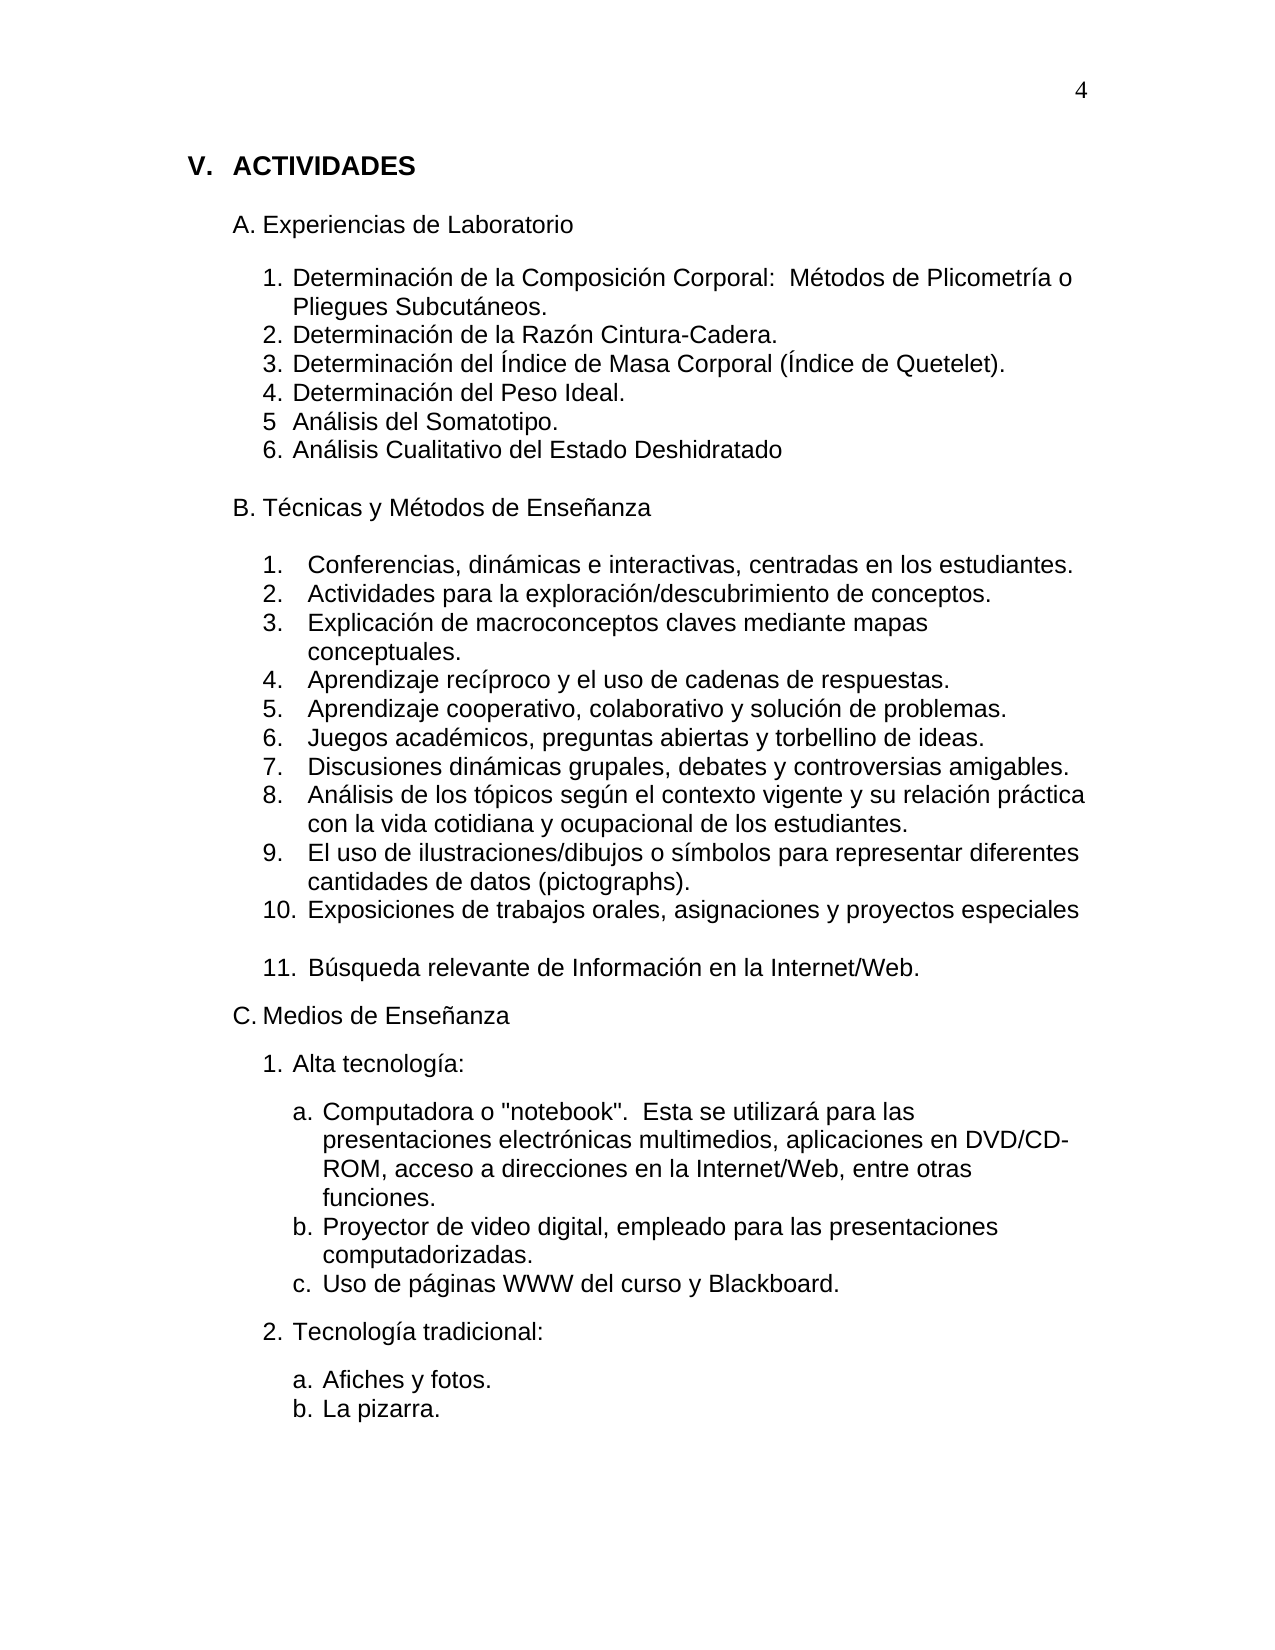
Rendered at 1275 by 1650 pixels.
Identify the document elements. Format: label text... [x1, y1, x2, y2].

text A. Experiencias de Laboratorio [217, 210, 1087, 239]
text 6. Análisis Cualitativo del Estado Deshidratado [262, 435, 1087, 464]
text 6. Juegos académicos, preguntas abiertas y torbellino de ideas. [247, 723, 1087, 751]
text 11. Búsqueda relevante de Información en la Internet/Web. [262, 953, 1087, 981]
text a. Afiches y fotos. [277, 1365, 1087, 1393]
text conceptuales. [292, 636, 1087, 665]
text 10. Exposiciones de trabajos orales, asignaciones y proyectos especiales [247, 895, 1087, 924]
text 2. Tecnología tradicional: [247, 1317, 1087, 1346]
text 1. Determinación de la Composición Corporal: Métodos de Plicometría o Pliegues Subcutáneos. [262, 263, 1087, 320]
text V. ACTIVIDADES [187, 150, 1087, 181]
text 2. Actividades para la exploración/descubrimiento de conceptos. [247, 579, 1087, 608]
text c. Uso de páginas WWW del curso y Blackboard. [292, 1269, 1087, 1298]
text 3. Explicación de macroconceptos claves mediante mapas [247, 608, 1087, 636]
text 8. Análisis de los tópicos según el contexto vigente y su relación práctica con la vida cotidiana y ocupacional de los estudiantes. [262, 780, 1087, 838]
text 2. Determinación de la Razón Cintura-Cadera. [262, 320, 1087, 349]
text a. Computadora o "notebook". Esta se utilizará para las presentaciones electrónicas multimedios, aplicaciones en DVD/CD-ROM, acceso a direcciones en la Internet/Web, entre otras funciones. [292, 1096, 1087, 1211]
text C. Medios de Enseñanza [232, 1001, 1087, 1029]
text 4. Determinación del Peso Ideal. [262, 378, 1087, 406]
text 9. El uso de ilustraciones/dibujos o símbolos para representar diferentes cantidades de datos (pictographs). [262, 838, 1087, 895]
text 3. Determinación del Índice de Masa Corporal (Índice de Quetelet). [262, 349, 1087, 378]
text 5. Aprendizaje cooperativo, colaborativo y solución de problemas. [247, 694, 1087, 723]
text 1. Alta tecnología: [247, 1048, 1087, 1077]
text b. Proyector de video digital, empleado para las presentaciones computadorizadas. [292, 1211, 1087, 1269]
text b. La pizarra. [277, 1393, 1087, 1422]
text 7. Discusiones dinámicas grupales, debates y controversias amigables. [262, 751, 1087, 780]
text B. Técnicas y Métodos de Enseñanza [217, 493, 1087, 521]
text 1. Conferencias, dinámicas e interactivas, centradas en los estudiantes. [247, 550, 1087, 579]
text 5 Análisis del Somatotipo. [262, 406, 1087, 435]
text 4. Aprendizaje recíproco y el uso de cadenas de respuestas. [247, 665, 1087, 694]
